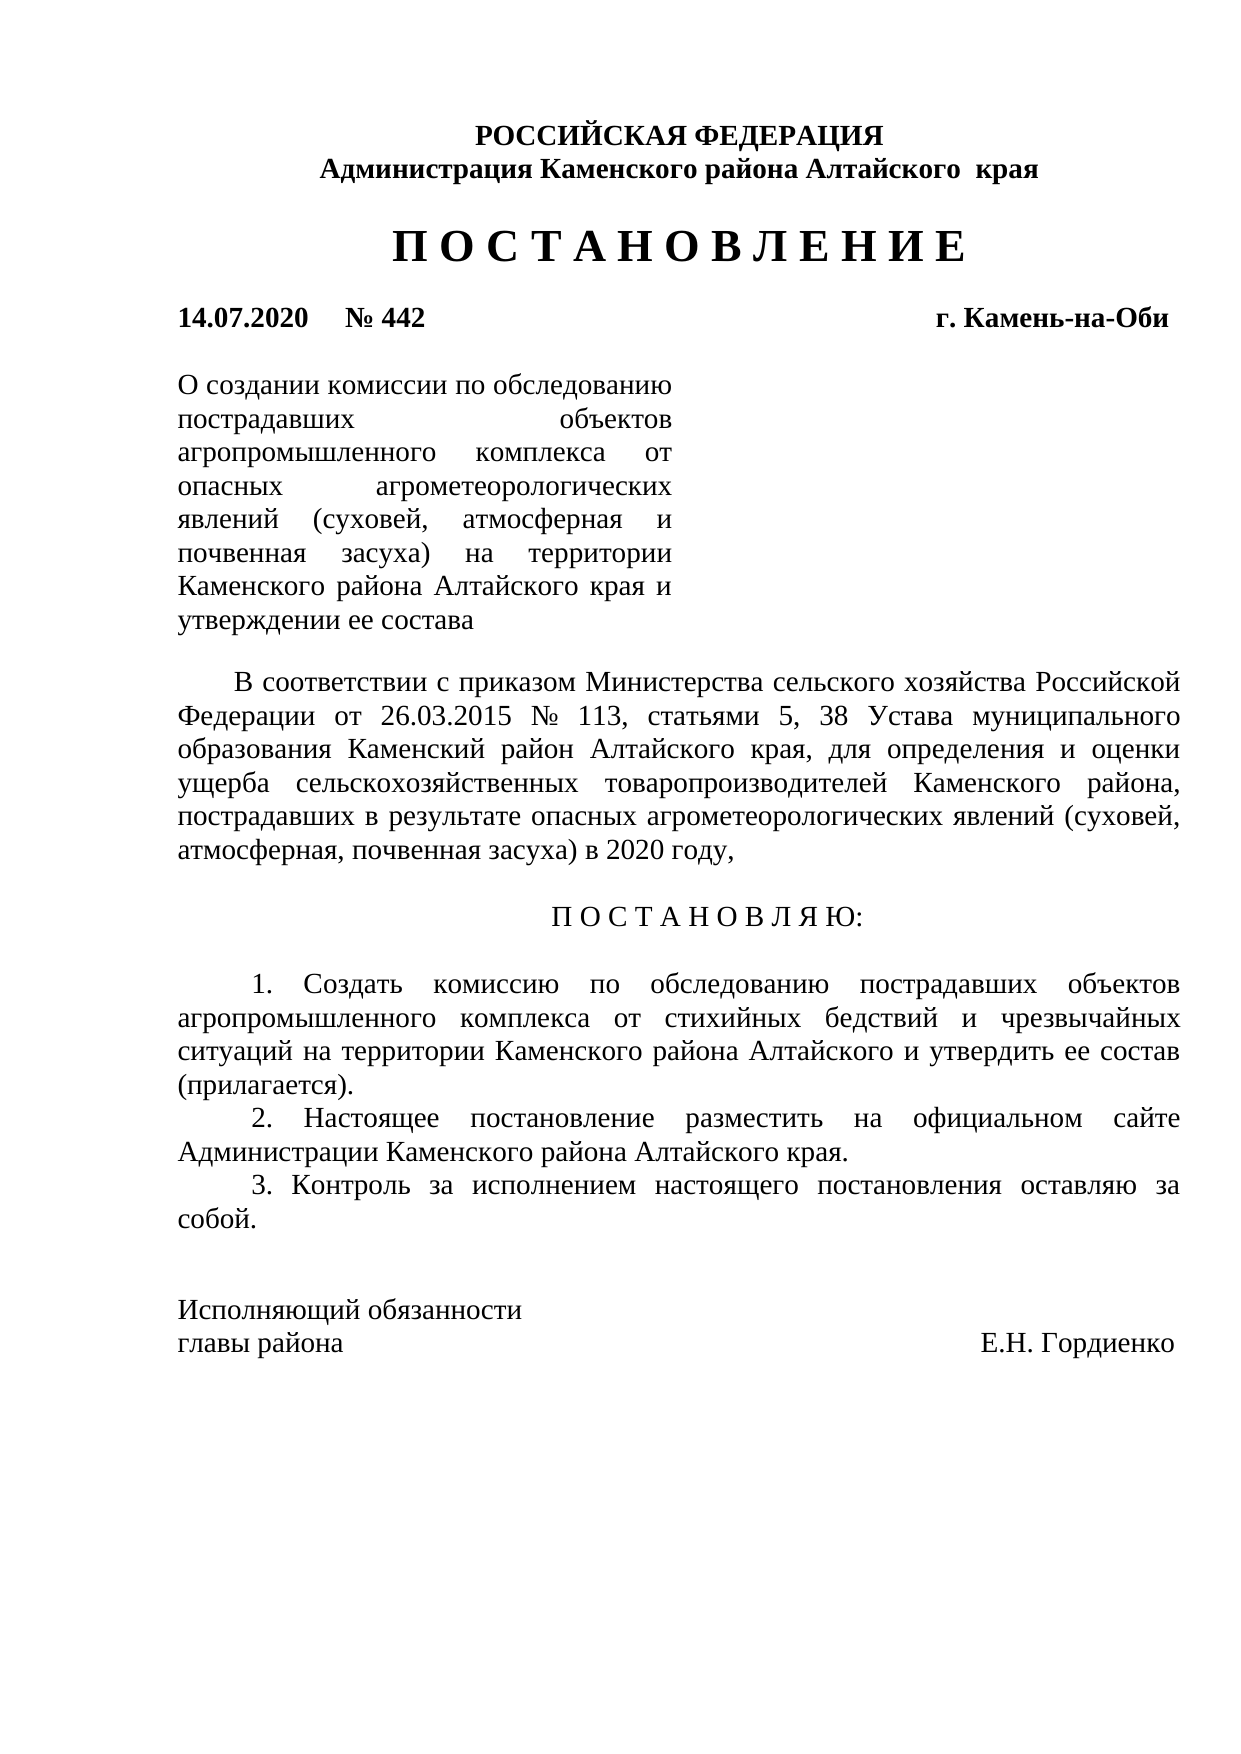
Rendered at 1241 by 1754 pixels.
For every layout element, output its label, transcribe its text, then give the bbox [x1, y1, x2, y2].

text П О С Т А Н О В Л Я Ю: [177, 899, 1181, 933]
text Исполняющий обязанности [177, 1292, 1181, 1326]
text 14.07.2020 № 442 г. Камень-на-Оби [177, 300, 1181, 334]
text В соответствии с приказом Министерства сельского хозяйства Российской Федерации от 26.03.2015 № 113, статьями 5, 38 Устава муниципального образования Каменский район Алтайского края, для определения и оценки ущерба сельскохозяйственных товаропроизводителей Каменского района, пострадавших в результате опасных агрометеорологических явлений (суховей, атмосферная, почвенная засуха) в 2020 году, [177, 664, 1181, 866]
text Администрация Каменского района Алтайского края [177, 152, 1181, 185]
text главы района Е.Н. Гордиенко [177, 1326, 1181, 1359]
text 2. Настоящее постановление разместить на официальном сайте Администрации Каменского района Алтайского края. [177, 1100, 1181, 1167]
table_header О создании комиссии по обследованию пострадавших объектов агропромышленного комплекса от опасных агрометеорологических явлений (суховей, атмосферная и почвенная засуха) на территории Каменского района Алтайского края и утверждении ее состава [166, 367, 683, 636]
text 1. Создать комиссию по обследованию пострадавших объектов агропромышленного комплекса от стихийных бедствий и чрезвычайных ситуаций на территории Каменского района Алтайского и утвердить ее состав (прилагается). [177, 966, 1181, 1100]
text 3. Контроль за исполнением настоящего постановления оставляю за собой. [177, 1167, 1181, 1234]
text РОССИЙСКАЯ ФЕДЕРАЦИЯ [177, 118, 1181, 152]
text П О С Т А Н О В Л Е Н И Е [177, 219, 1181, 271]
